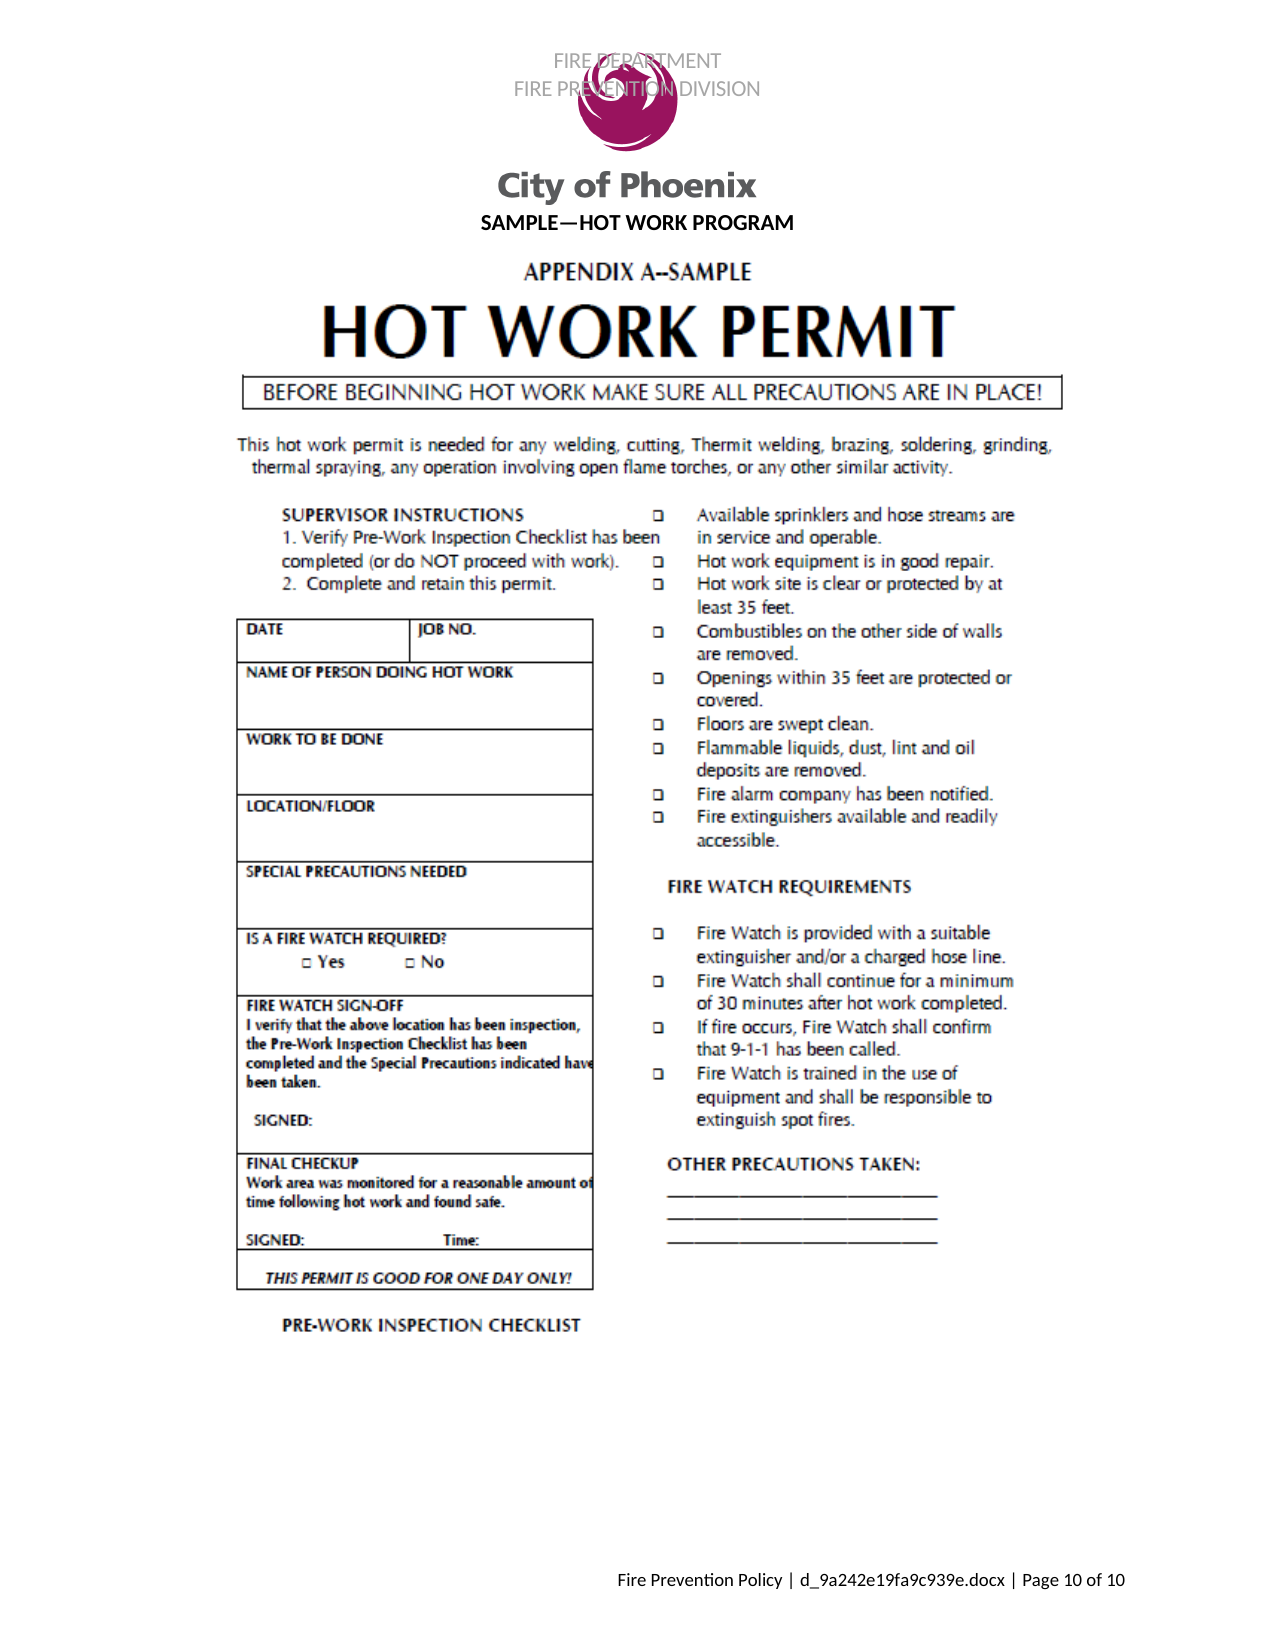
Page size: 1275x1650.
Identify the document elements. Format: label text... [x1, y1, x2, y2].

text SAMPLE—HOT WORK PROGRAM [112, 150, 1162, 236]
picture [491, 48, 763, 150]
